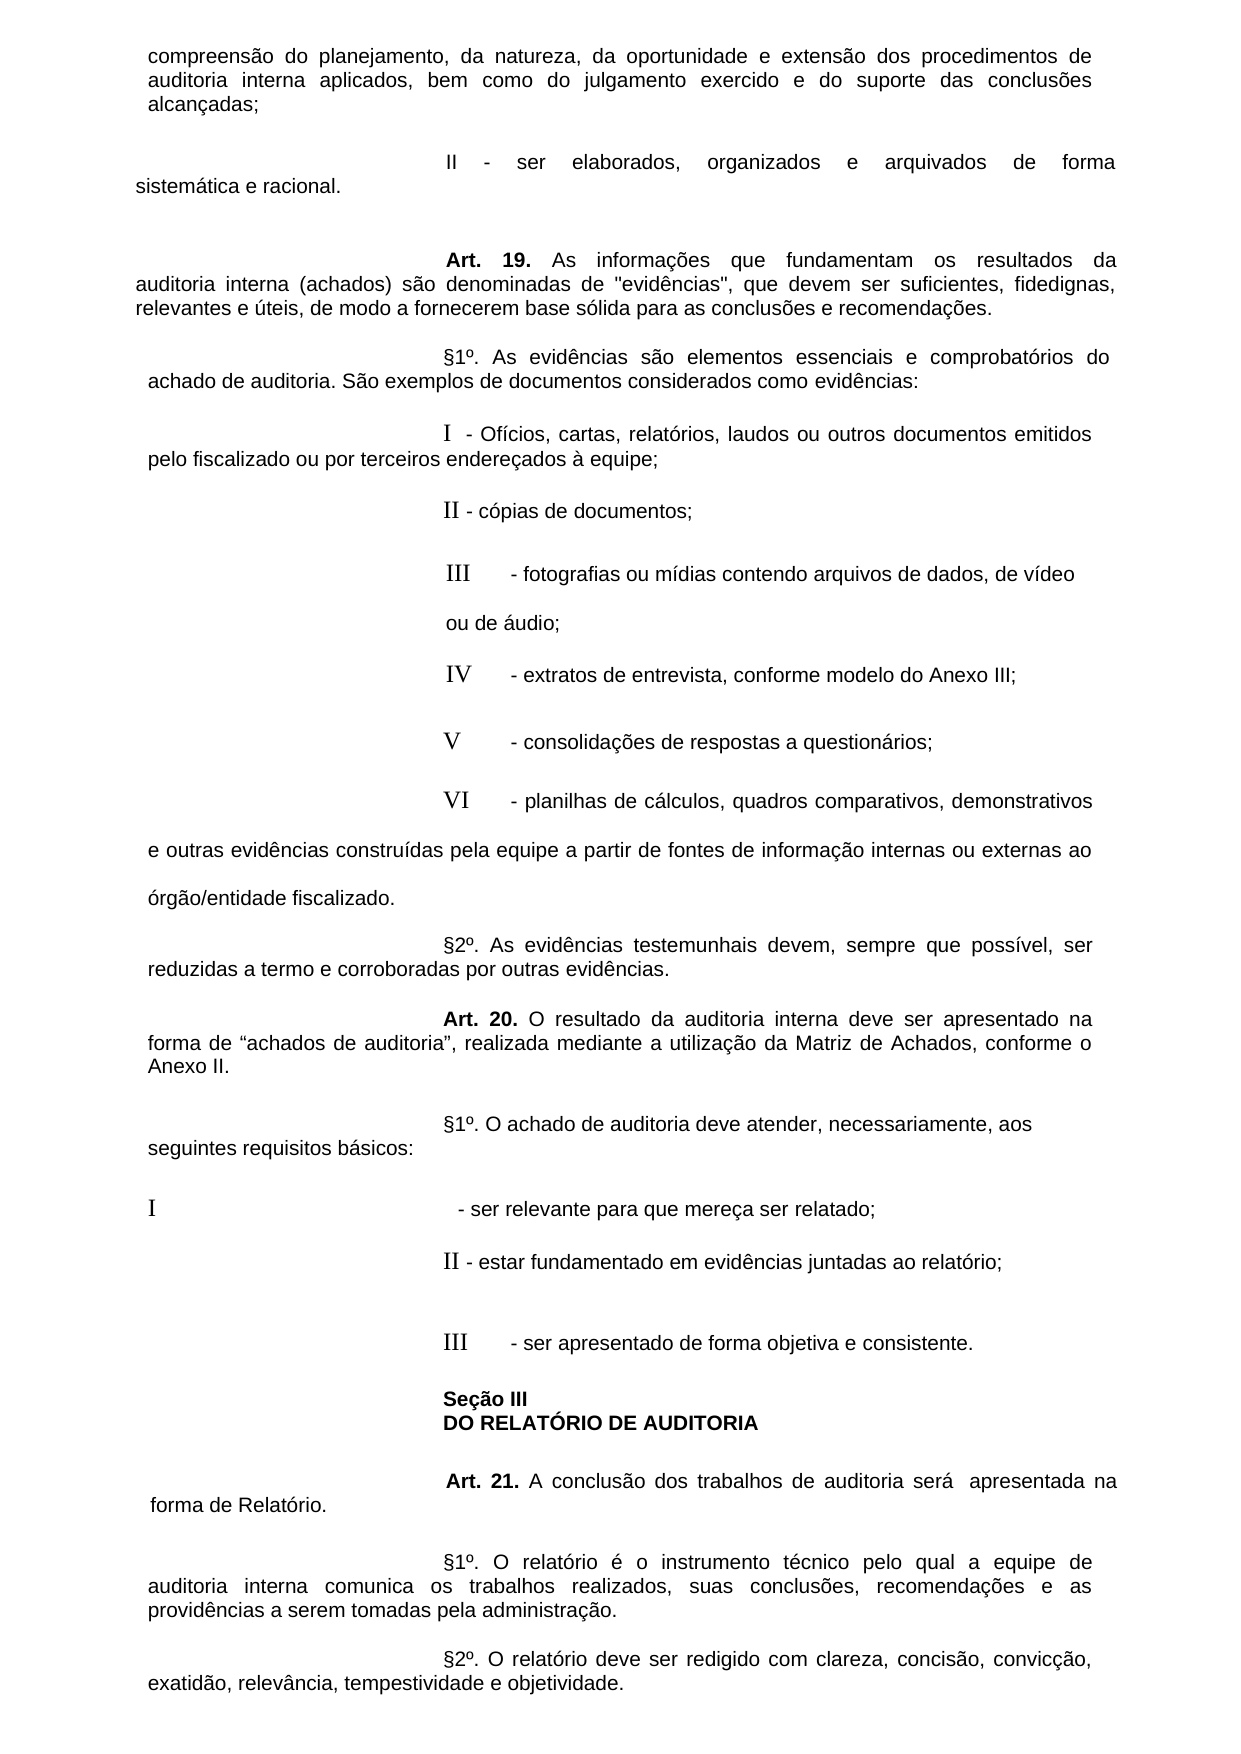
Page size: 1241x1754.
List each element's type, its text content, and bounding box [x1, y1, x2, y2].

list - ser apresentado de forma objetiva e consistente. [443, 1327, 1044, 1356]
text §2º. As evidências testemunhais devem, sempre que possível, ser reduzidas a termo e corroboradas por outras evidências. [148, 933, 1093, 981]
text Art. 21. A conclusão dos trabalhos de auditoria será apresentada na forma de Relatório. [150, 1468, 1117, 1516]
list - extratos de entrevista, conforme modelo do Anexo III; [446, 659, 1093, 688]
list - cópias de documentos; [443, 496, 1117, 524]
text §2º. O relatório deve ser redigido com clareza, concisão, convicção, exatidão, relevância, tempestividade e objetividade. [148, 1647, 1093, 1695]
subtitle Seção III [443, 1386, 1117, 1410]
text §1º. O achado de auditoria deve atender, necessariamente, aos [443, 1112, 1117, 1136]
list - fotografias ou mídias contendo arquivos de dados, de vídeo ou de áudio; [446, 558, 1093, 634]
text II - ser elaborados, organizados e arquivados de forma sistemática e racional. [135, 150, 1117, 198]
text §1º. O relatório é o instrumento técnico pelo qual a equipe de auditoria interna comunica os trabalhos realizados, suas conclusões, recomendações e as providências a serem tomadas pela administração. [148, 1550, 1093, 1622]
list - estar fundamentado em evidências juntadas ao relatório; [443, 1246, 1044, 1274]
list - consolidações de respostas a questionários; [148, 726, 1093, 755]
text Art. 19. As informações que fundamentam os resultados da auditoria interna (achados) são denominadas de "evidências", que devem ser suficientes, fidedignas, relevantes e úteis, de modo a fornecerem base sólida para as conclusões e recomendações. [135, 248, 1117, 319]
text seguintes requisitos básicos: [148, 1136, 1117, 1159]
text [148, 44, 1093, 116]
list - ser relevante para que mereça ser relatado; [148, 1193, 1117, 1222]
list - Ofícios, cartas, relatórios, laudos ou outros documentos emitidos pelo fiscalizado ou por terceiros endereçados à equipe; [148, 418, 1093, 470]
text DO RELATÓRIO DE AUDITORIA [443, 1410, 1117, 1434]
text Art. 20. O resultado da auditoria interna deve ser apresentado na forma de “achados de auditoria”, realizada mediante a utilização da Matriz de Achados, conforme o Anexo II. [148, 1006, 1093, 1078]
list - planilhas de cálculos, quadros comparativos, demonstrativos e outras evidências construídas pela equipe a partir de fontes de informação internas ou externas ao órgão/entidade fiscalizado. [148, 785, 1093, 909]
text §1º. As evidências são elementos essenciais e comprobatórios do achado de auditoria. São exemplos de documentos considerados como evidências: [148, 345, 1111, 393]
